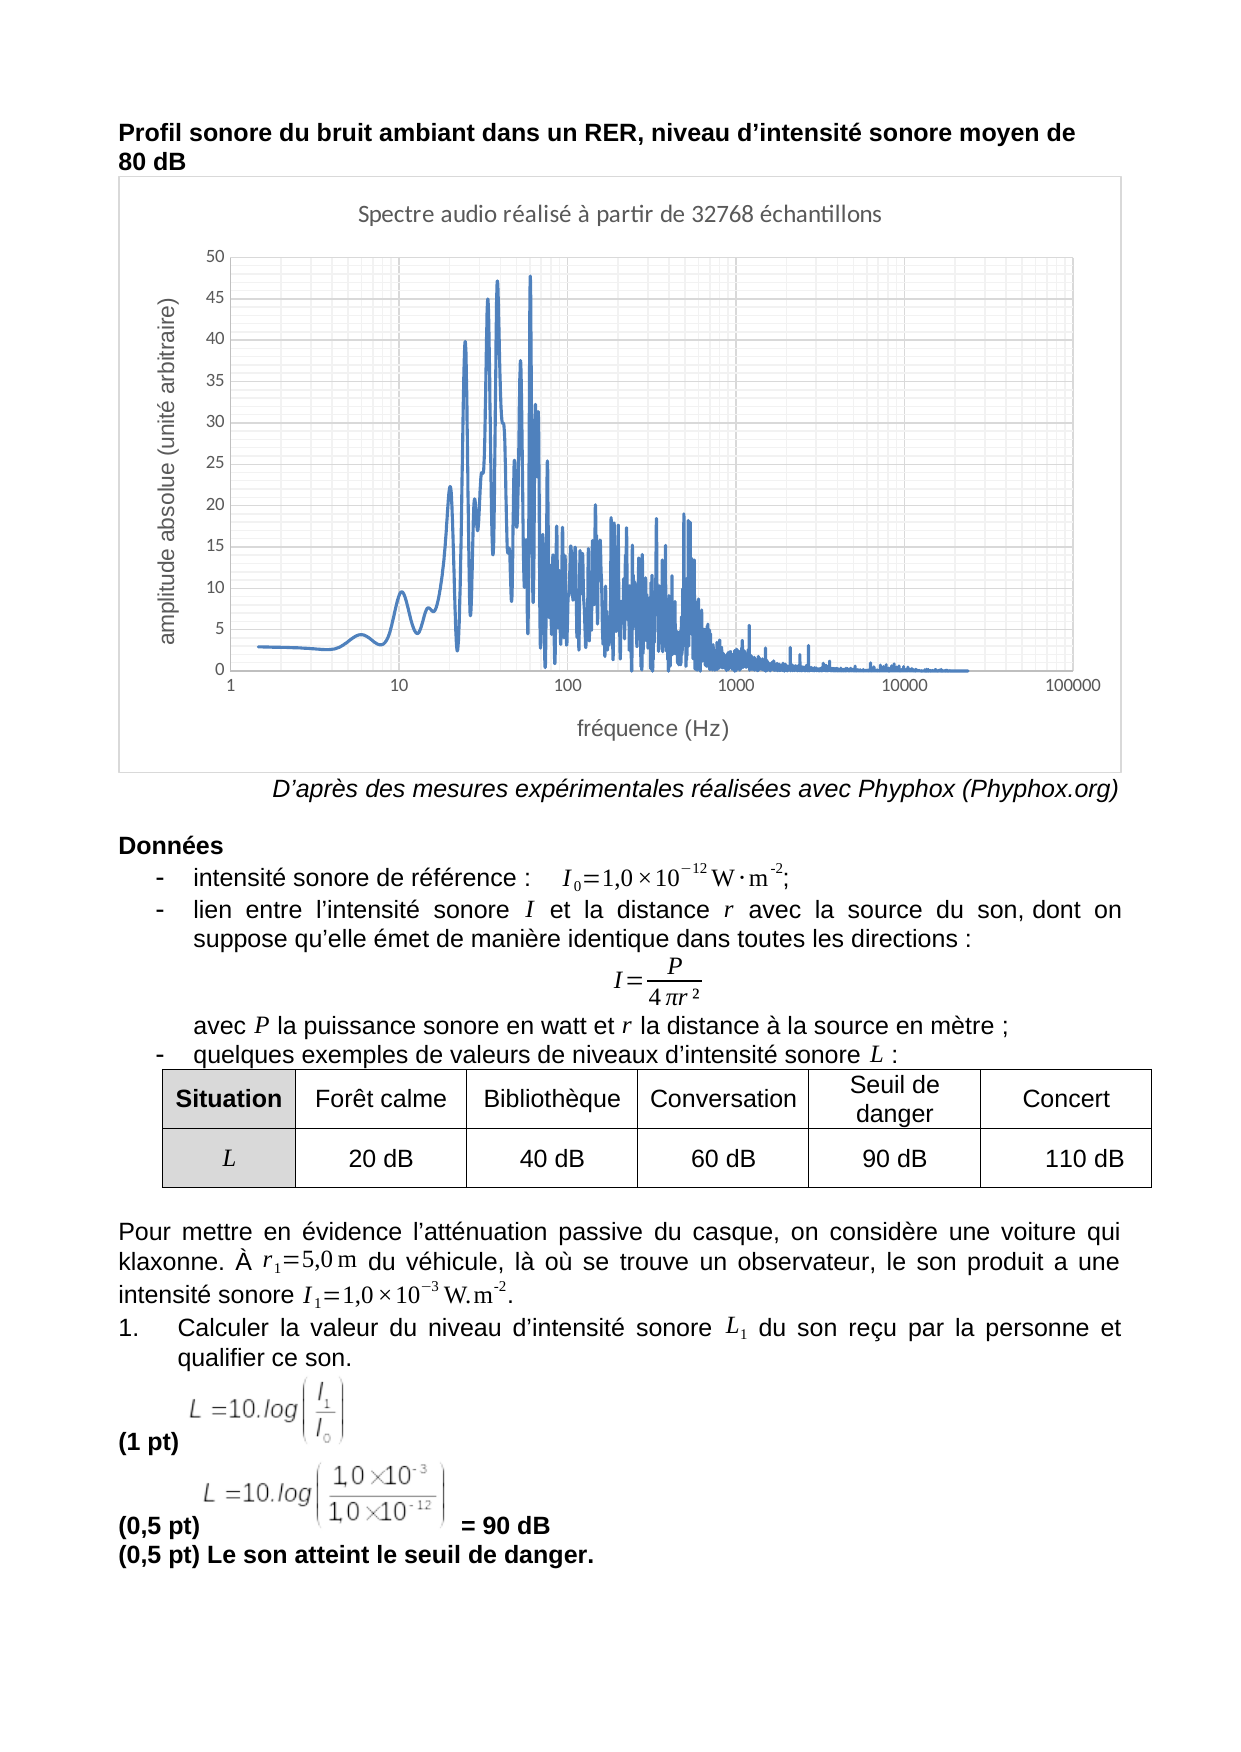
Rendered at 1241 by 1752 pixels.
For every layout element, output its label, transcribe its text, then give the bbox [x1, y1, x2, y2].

table_header Bibliothèque [467, 1070, 637, 1128]
text (0,5 pt) = 90 dB [118, 1456, 1122, 1540]
table_cell 40 dB [467, 1129, 637, 1187]
table_cell dB [981, 1129, 1151, 1187]
table_header Seuil de danger [809, 1070, 980, 1128]
table_header Forêt calme [296, 1070, 466, 1128]
list lien entre l’intensité sonore et la distance avec la source du son, dont on suppose qu’elle émet de manière identique dans toutes les directions : [156, 895, 1122, 952]
list quelques exemples de valeurs de niveaux d’intensité sonore : [156, 1040, 1122, 1069]
text D’après des mesures expérimentales réalisées avec Phyphox (Phyphox.org) [118, 773, 1122, 802]
text Données [118, 831, 1122, 860]
text (0,5 pt) Le son atteint le seuil de danger. [118, 1540, 1122, 1569]
table_cell 20 dB [296, 1129, 466, 1187]
list intensité sonore de référence : ; [156, 860, 1122, 895]
table_header Conversation [638, 1070, 808, 1128]
text avec la puissance sonore en watt et la distance à la source en mètre ; [193, 1011, 1122, 1040]
text (1 pt) [118, 1372, 1122, 1456]
table_header Situation [163, 1070, 295, 1128]
table_cell [163, 1129, 295, 1187]
text Profil sonore du bruit ambiant dans un RER, niveau d’intensité sonore moyen de 80 dB [118, 118, 1122, 176]
text Pour mettre en évidence l’atténuation passive du casque, on considère une voiture qui klaxonne. À du véhicule, là où se trouve un observateur, le son produit a une intensité sonore . [118, 1217, 1122, 1312]
table_header Concert [981, 1070, 1151, 1128]
table_cell 60 dB [638, 1129, 808, 1187]
table_cell 90 dB [809, 1129, 980, 1187]
list Calculer la valeur du niveau d’intensité sonore du son reçu par la personne et qualifier ce son. [118, 1312, 1122, 1372]
